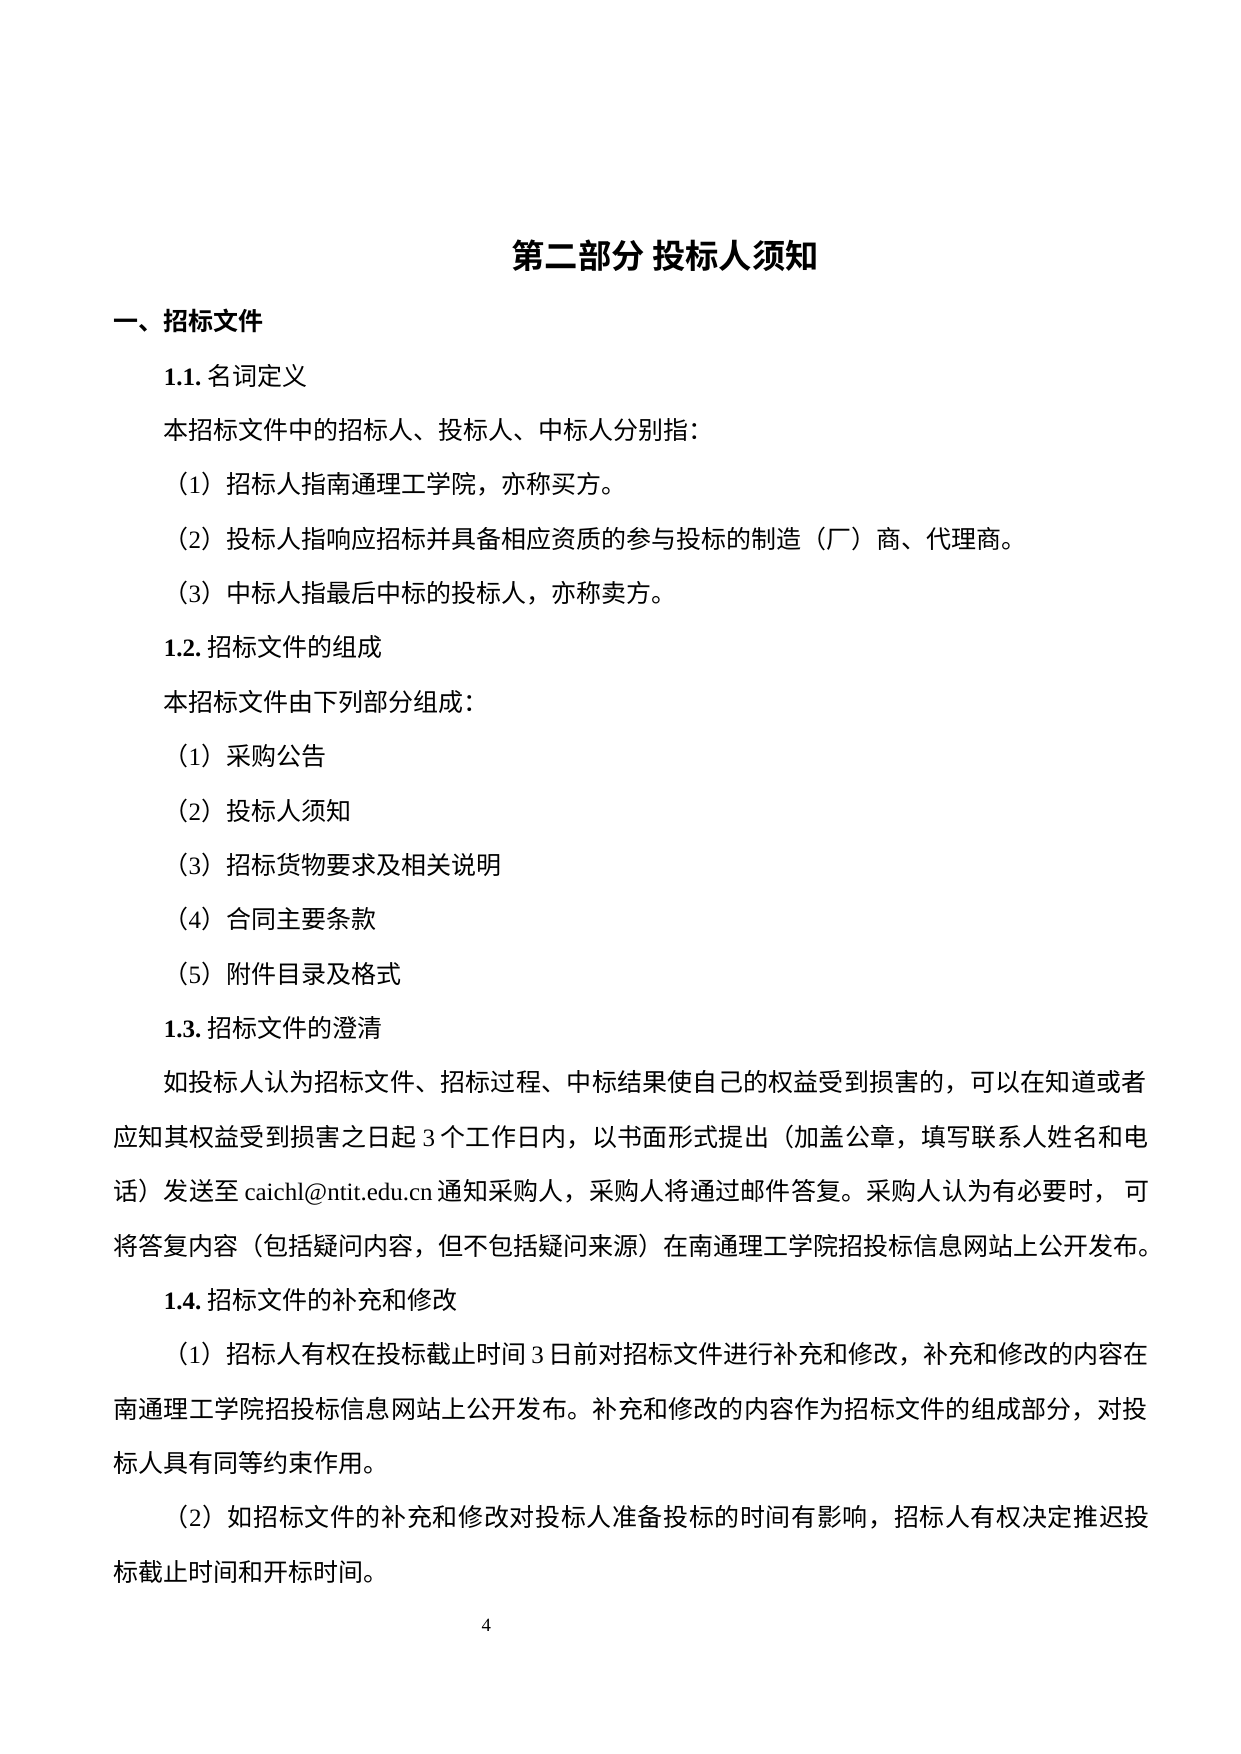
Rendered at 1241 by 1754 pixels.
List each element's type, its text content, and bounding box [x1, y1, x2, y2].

text 1.4. 招标文件的补充和修改 [113, 1280, 1150, 1317]
text 本招标文件中的招标人、投标人、中标人分别指： [113, 410, 1150, 447]
text （3）招标货物要求及相关说明 [113, 845, 1150, 882]
text 1.3. 招标文件的澄清 [113, 1008, 1150, 1045]
text （4）合同主要条款 [113, 900, 1150, 936]
text （2）如招标文件的补充和修改对投标人准备投标的时间有影响，招标人有权决定推迟投标截止时间和开标时间。 [113, 1498, 1150, 1588]
text 1.2. 招标文件的组成 [113, 628, 1150, 664]
text 第二部分 投标人须知 [113, 229, 1150, 278]
text （1）采购公告 [113, 737, 1150, 773]
text （2）投标人须知 [113, 791, 1150, 827]
text （3）中标人指最后中标的投标人，亦称卖方。 [113, 573, 1150, 610]
text 一、招标文件 [113, 302, 1150, 338]
text 如投标人认为招标文件、招标过程、中标结果使自己的权益受到损害的，可以在知道或者应知其权益受到损害之日起3个工作日内，以书面形式提出（加盖公章，填写联系人姓名和电话）发送至caichl@ntit.edu.cn通知采购人，采购人将通过邮件答复。采购人认为有必要时， 可将答复内容（包括疑问内容，但不包括疑问来源）在南通理工学院招投标信息网站上公开发布。 [113, 1063, 1150, 1262]
text （2）投标人指响应招标并具备相应资质的参与投标的制造（厂）商、代理商。 [113, 519, 1150, 555]
text （1）招标人指南通理工学院，亦称买方。 [113, 465, 1150, 501]
text （1）招标人有权在投标截止时间3日前对招标文件进行补充和修改，补充和修改的内容在南通理工学院招投标信息网站上公开发布。补充和修改的内容作为招标文件的组成部分，对投标人具有同等约束作用。 [113, 1335, 1150, 1480]
text （5）附件目录及格式 [113, 954, 1150, 990]
text 1.1. 名词定义 [113, 356, 1150, 392]
text 本招标文件由下列部分组成： [113, 682, 1150, 718]
